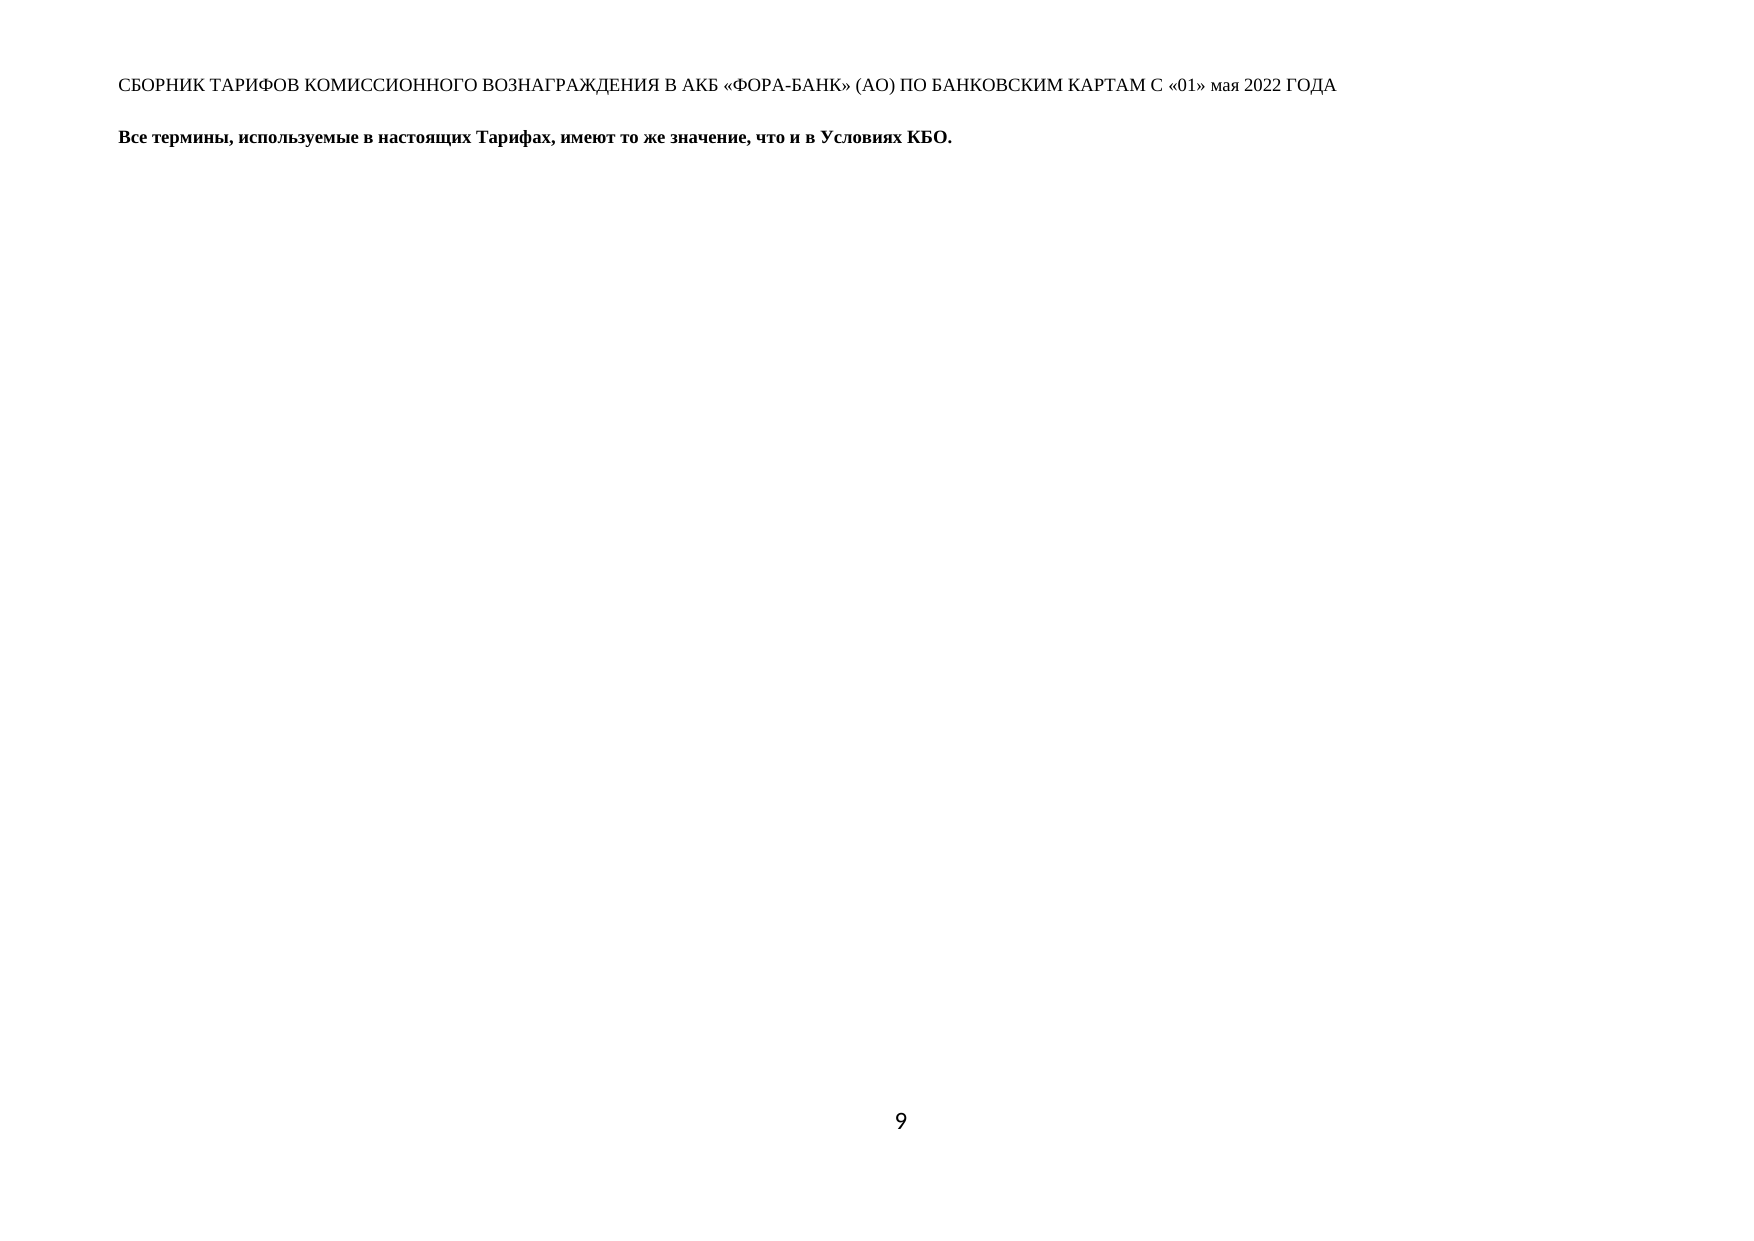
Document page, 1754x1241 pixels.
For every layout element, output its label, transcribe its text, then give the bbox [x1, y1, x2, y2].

text Все термины, используемые в настоящих Тарифах, имеют то же значение, что и в Условиях КБО. [118, 126, 1683, 147]
